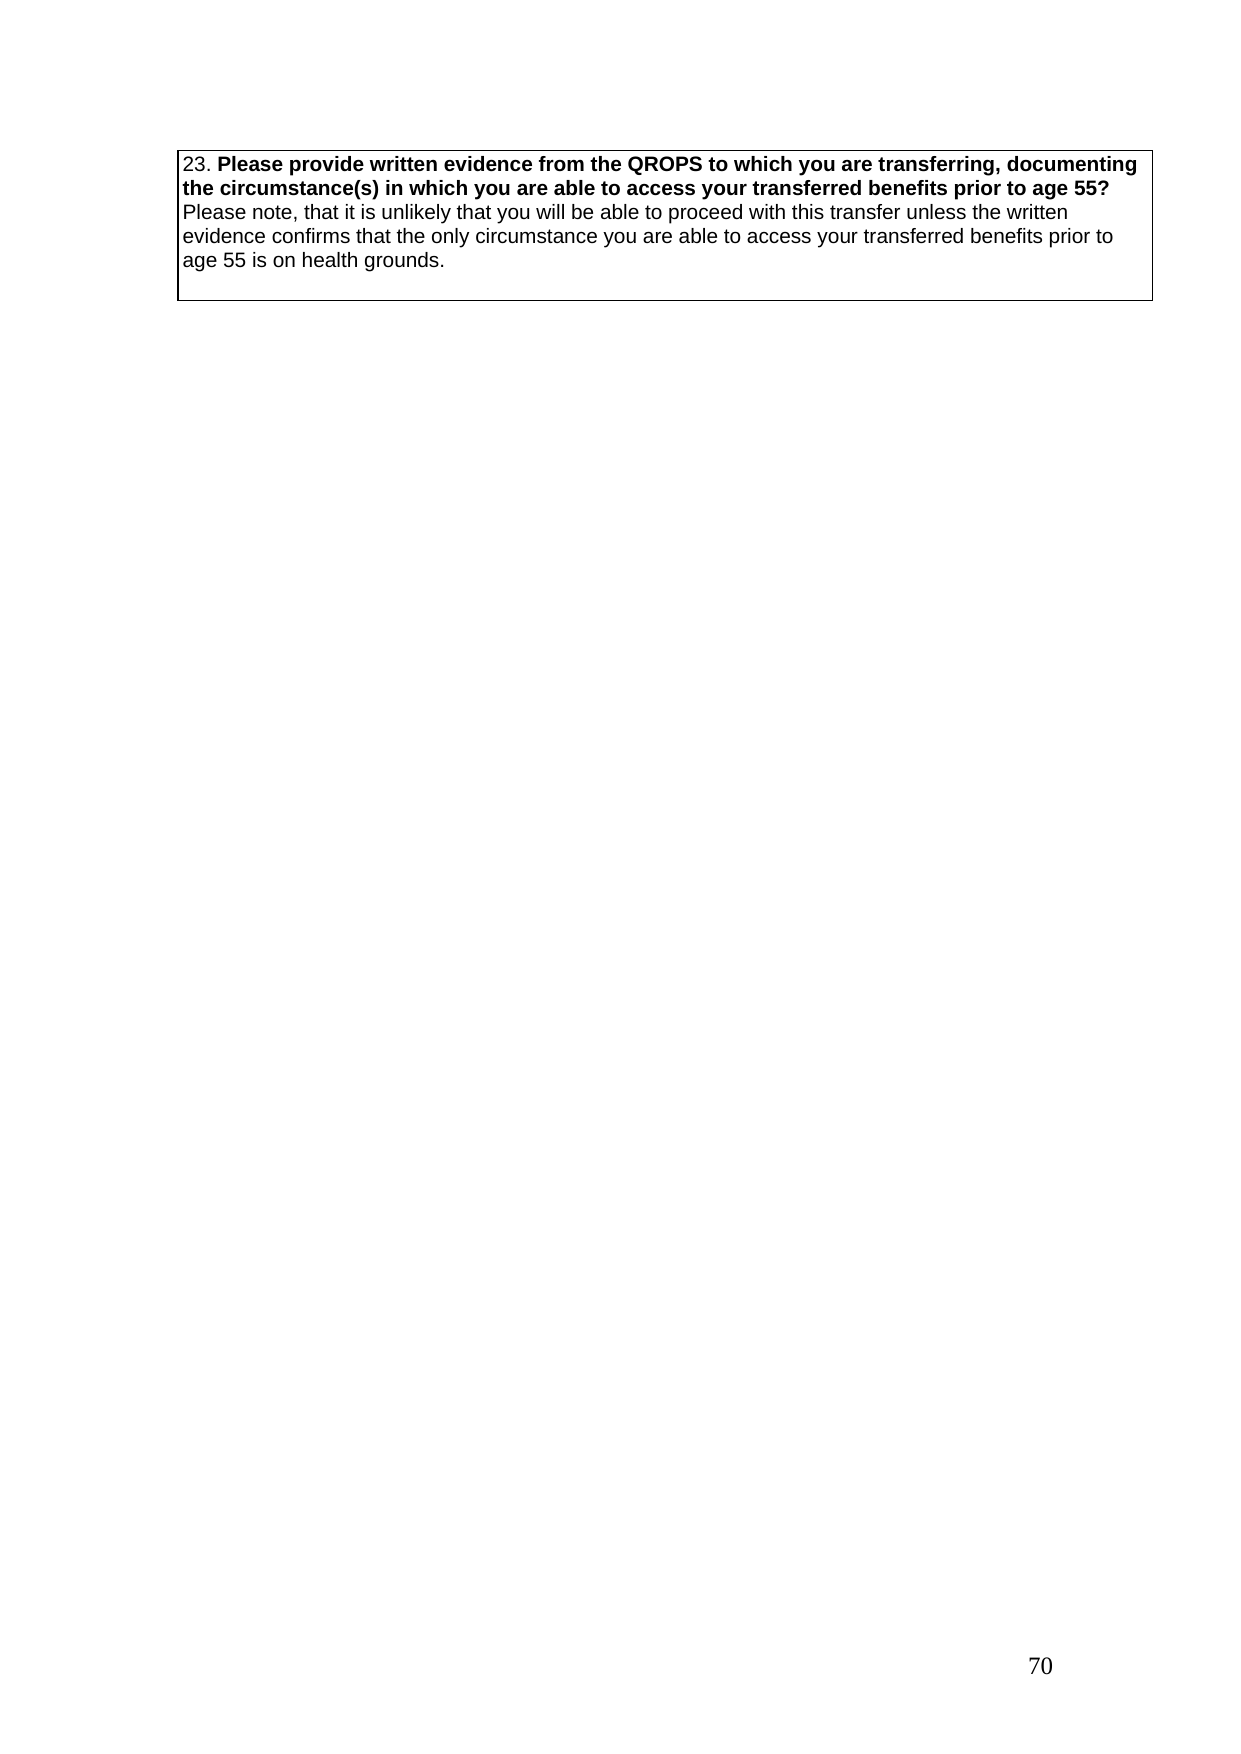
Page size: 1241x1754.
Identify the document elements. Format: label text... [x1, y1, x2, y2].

table_cell 23. Please provide written evidence from the QROPS to which you are transferring, documenting the circumstance(s) in which you are able to access your transferred benefits prior to age 55? Please note, that it is unlikely that you will be able to proceed with this transfer unless the written evidence confirms that the only circumstance you are able to access your transferred benefits prior to age 55 is on health grounds. [179, 151, 1152, 300]
